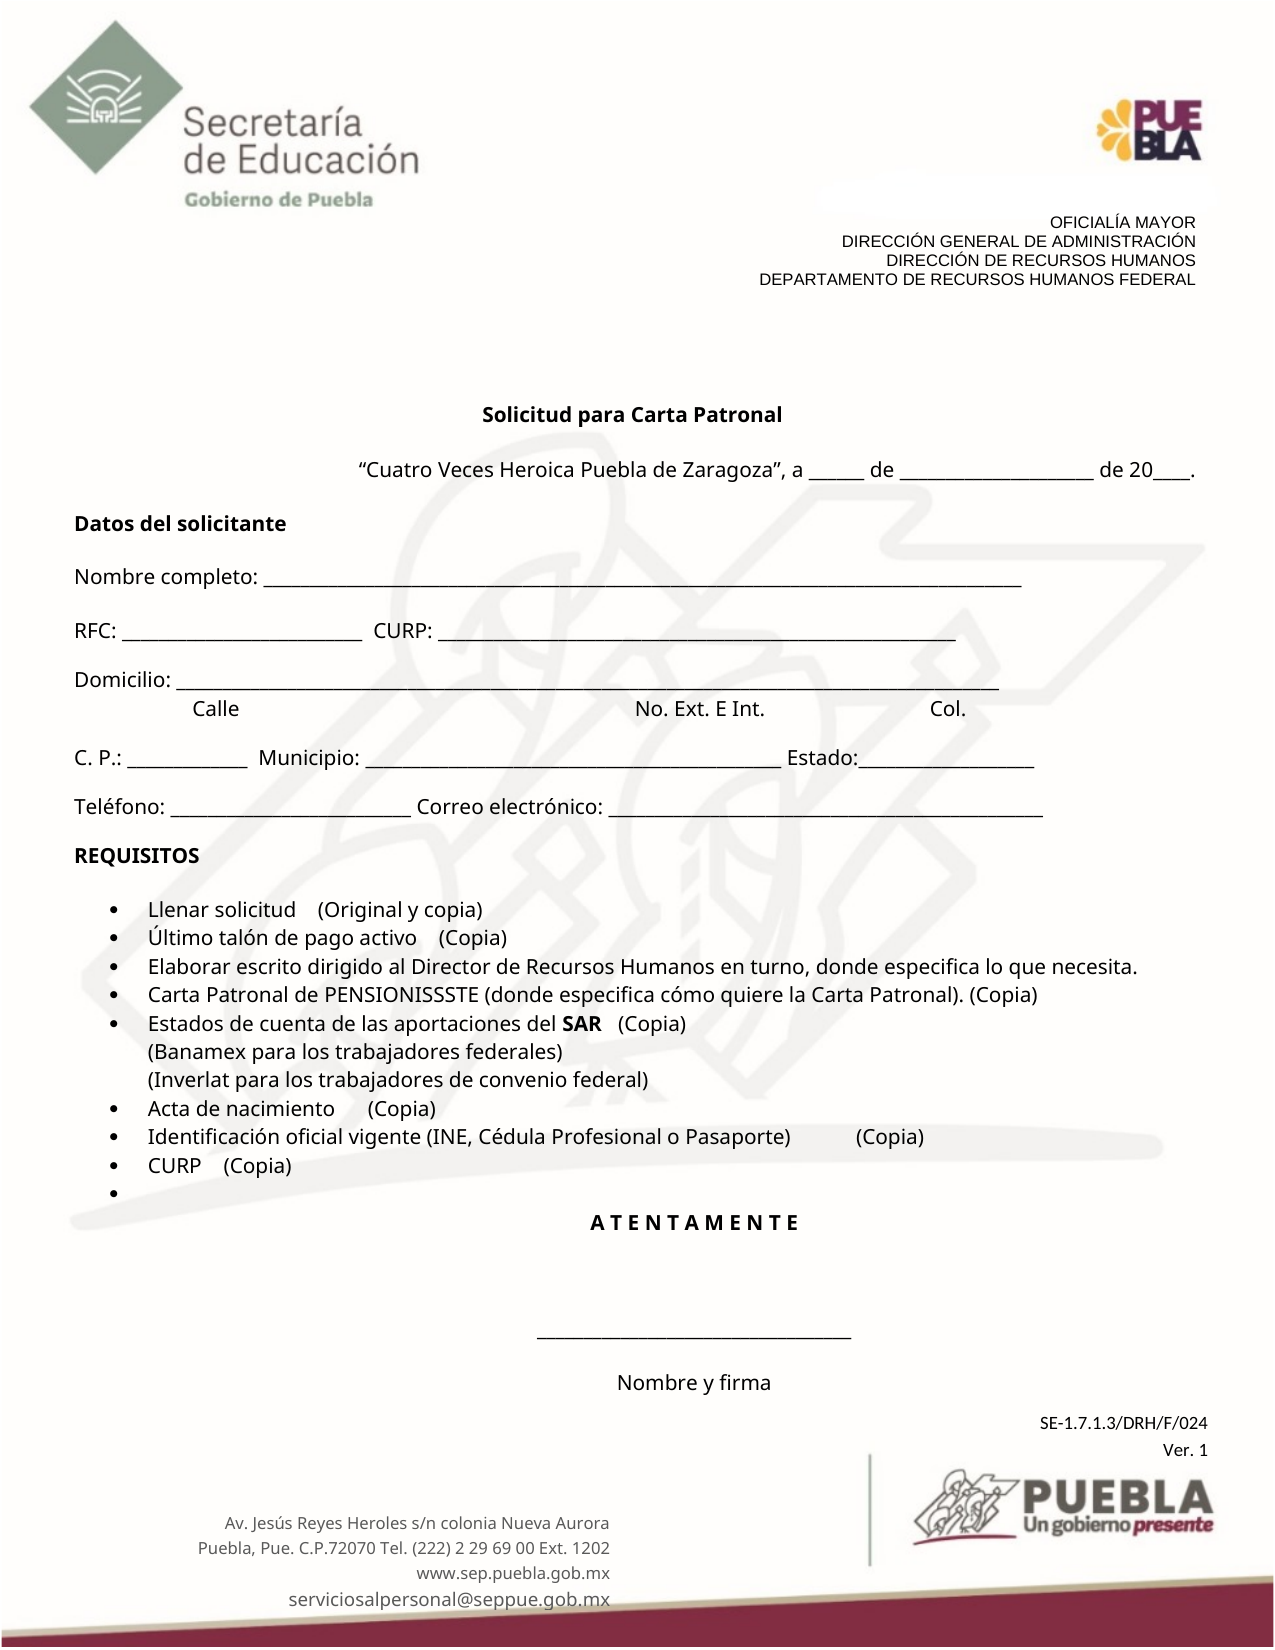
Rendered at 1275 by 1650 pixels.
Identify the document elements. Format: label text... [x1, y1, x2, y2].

list Llenar solicitud (Original y copia) [110, 895, 1196, 923]
text __________________________________ [192, 1314, 1196, 1343]
list Elaborar escrito dirigido al Director de Recursos Humanos en turno, donde especifica lo que necesita. [110, 952, 1196, 980]
list CURP (Copia) [110, 1151, 1196, 1179]
text “Cuatro Veces Heroica Puebla de Zaragoza”, a ______ de _____________________ de 20____. [74, 456, 1196, 484]
list Estados de cuenta de las aportaciones del SAR (Copia) [110, 1009, 1196, 1037]
text (Inverlat para los trabajadores de convenio federal) [148, 1066, 1196, 1094]
text Calle No. Ext. E Int. Col. [74, 694, 1196, 722]
text (Banamex para los trabajadores federales) [148, 1037, 1196, 1066]
text RFC: __________________________ CURP: ________________________________________________________ [74, 616, 1196, 644]
list Identificación oficial vigente (INE, Cédula Profesional o Pasaporte) (Copia) [110, 1122, 1196, 1151]
text Nombre completo: __________________________________________________________________________________ [74, 562, 1196, 591]
picture [1, 1, 1274, 1647]
text Datos del solicitante [74, 509, 1196, 537]
text Domicilio: _________________________________________________________________________________________ [74, 665, 1196, 694]
text Teléfono: __________________________ Correo electrónico: _______________________________________________ [74, 792, 1196, 821]
text Nombre y firma [192, 1368, 1196, 1396]
list Último talón de pago activo (Copia) [110, 923, 1196, 952]
list Acta de nacimiento (Copia) [110, 1094, 1196, 1122]
text A T E N T A M E N T E [192, 1208, 1196, 1236]
text Solicitud para Carta Patronal [29, 400, 1235, 428]
list Carta Patronal de PENSIONISSSTE (donde especifica cómo quiere la Carta Patronal). (Copia) [110, 980, 1196, 1009]
text C. P.: _____________ Municipio: _____________________________________________ Estado:___________________ [74, 743, 1196, 771]
text REQUISITOS [74, 841, 1196, 870]
